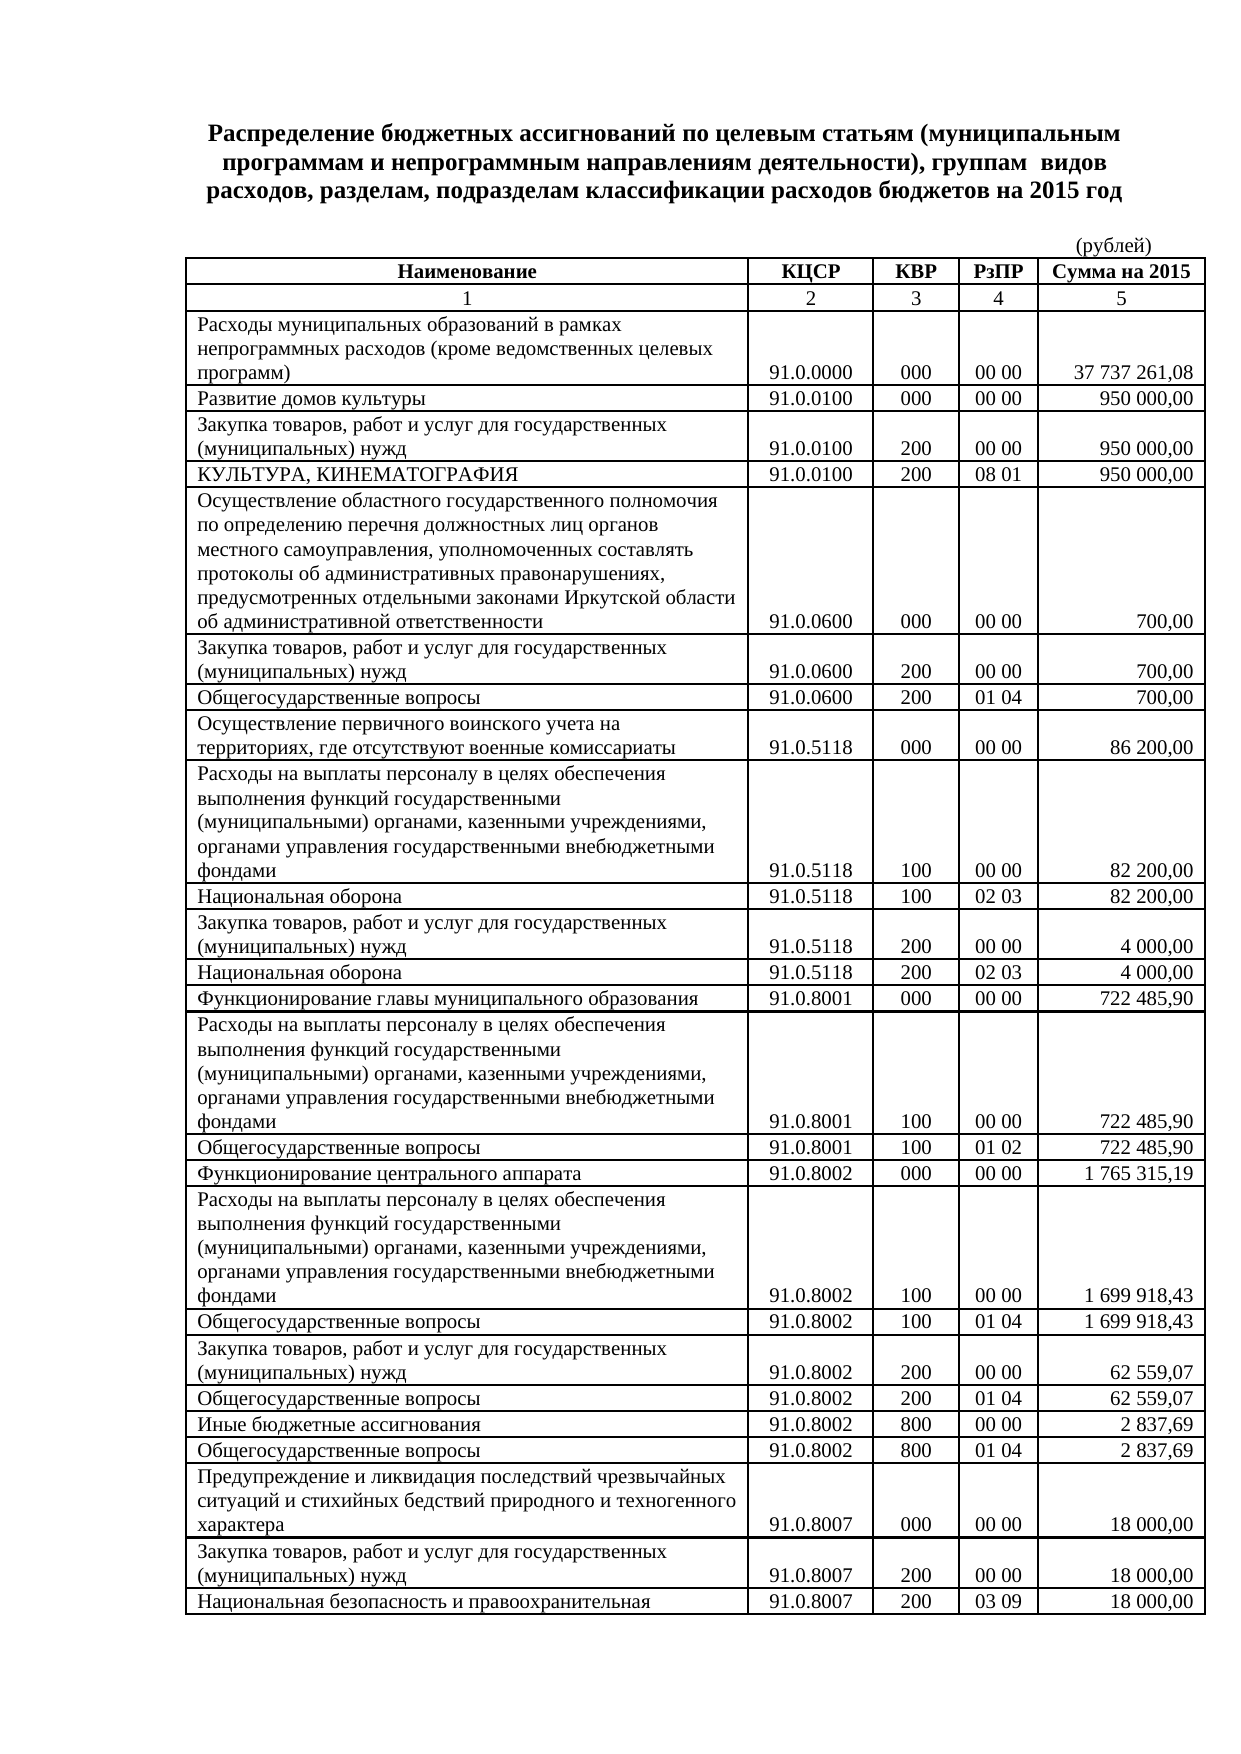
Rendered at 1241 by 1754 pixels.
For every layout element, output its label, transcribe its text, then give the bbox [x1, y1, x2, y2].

table_cell 37 737 261,08 [1039, 312, 1204, 384]
table_cell 86 200,00 [1039, 711, 1204, 759]
table_cell 700,00 [1039, 488, 1204, 633]
table_cell Общегосударственные вопросы [187, 1386, 747, 1410]
table_cell КУЛЬТУРА, КИНЕМАТОГРАФИЯ [187, 462, 747, 486]
table_cell 000 [874, 1161, 958, 1185]
table_cell 200 [874, 1589, 958, 1613]
table_cell 4 000,00 [1039, 910, 1204, 958]
table_cell 00 00 [960, 910, 1037, 958]
table_cell 03 09 [960, 1589, 1037, 1613]
table_cell 000 [874, 386, 958, 410]
table_cell 91.0.5118 [749, 960, 872, 984]
table_cell 00 00 [960, 1336, 1037, 1384]
table_cell 91.0.0600 [749, 488, 872, 633]
table_cell 91.0.8001 [749, 986, 872, 1010]
table_cell 200 [874, 412, 958, 460]
table_cell 01 04 [960, 1386, 1037, 1410]
table_cell 100 [874, 1310, 958, 1333]
table_cell 91.0.8002 [749, 1412, 872, 1436]
table_header Сумма на 2015 [1039, 259, 1204, 283]
table_cell 100 [874, 1135, 958, 1159]
table_cell 91.0.0000 [749, 312, 872, 384]
table_cell 200 [874, 1336, 958, 1384]
table_cell 1 699 918,43 [1039, 1310, 1204, 1333]
table_header Наименование [187, 259, 747, 283]
table_cell 100 [874, 884, 958, 908]
table_cell 000 [874, 312, 958, 384]
table_header КЦСР [749, 259, 872, 283]
table_cell Национальная оборона [187, 884, 747, 908]
table_cell 000 [874, 488, 958, 633]
table_cell 01 02 [960, 1135, 1037, 1159]
table_cell 950 000,00 [1039, 462, 1204, 486]
table_cell 722 485,90 [1039, 1135, 1204, 1159]
table_cell Развитие домов культуры [187, 386, 747, 410]
table_cell Иные бюджетные ассигнования [187, 1412, 747, 1436]
table_cell 100 [874, 1187, 958, 1307]
table_cell 200 [874, 685, 958, 709]
table_cell Общегосударственные вопросы [187, 1438, 747, 1462]
table_cell 00 00 [960, 412, 1037, 460]
table_cell 91.0.0100 [749, 386, 872, 410]
table_cell Национальная оборона [187, 960, 747, 984]
table_cell 2 837,69 [1039, 1438, 1204, 1462]
table_cell 950 000,00 [1039, 412, 1204, 460]
table_cell 00 00 [960, 488, 1037, 633]
table_cell 1 765 315,19 [1039, 1161, 1204, 1185]
table_cell 00 00 [960, 1464, 1037, 1536]
table_cell 00 00 [960, 1539, 1037, 1587]
table_cell 91.0.5118 [749, 910, 872, 958]
table_cell 82 200,00 [1039, 884, 1204, 908]
table_cell 00 00 [960, 1187, 1037, 1307]
table_cell 00 00 [960, 386, 1037, 410]
table_cell 800 [874, 1412, 958, 1436]
table_cell 91.0.5118 [749, 761, 872, 882]
table_cell 82 200,00 [1039, 761, 1204, 882]
table_cell Общегосударственные вопросы [187, 685, 747, 709]
table_cell 000 [874, 711, 958, 759]
table_cell 00 00 [960, 761, 1037, 882]
table_cell 00 00 [960, 1161, 1037, 1185]
table_cell 100 [874, 761, 958, 882]
table_cell 91.0.0600 [749, 685, 872, 709]
table_cell 91.0.0100 [749, 462, 872, 486]
table_cell 91.0.8002 [749, 1336, 872, 1384]
table_cell Закупка товаров, работ и услуг для государственных (муниципальных) нужд [187, 1336, 747, 1384]
table_cell 200 [874, 910, 958, 958]
table_header РзПР [960, 259, 1037, 283]
table_cell 91.0.8002 [749, 1187, 872, 1307]
table_cell 01 04 [960, 685, 1037, 709]
table_cell Функционирование главы муниципального образования [187, 986, 747, 1010]
table_cell 700,00 [1039, 685, 1204, 709]
table_cell Закупка товаров, работ и услуг для государственных (муниципальных) нужд [187, 635, 747, 683]
table_cell Закупка товаров, работ и услуг для государственных (муниципальных) нужд [187, 412, 747, 460]
table_cell 722 485,90 [1039, 986, 1204, 1010]
table_cell 1 [187, 285, 747, 309]
table_cell 200 [874, 635, 958, 683]
table_cell 00 00 [960, 635, 1037, 683]
table_cell Расходы на выплаты персоналу в целях обеспечения выполнения функций государственными (муниципальными) органами, казенными учреждениями, органами управления государственными внебюджетными фондами [187, 761, 747, 882]
table_cell 18 000,00 [1039, 1539, 1204, 1587]
table_cell 1 699 918,43 [1039, 1187, 1204, 1307]
table_cell 91.0.8007 [749, 1539, 872, 1587]
table_cell 91.0.8007 [749, 1464, 872, 1536]
table_cell 200 [874, 1386, 958, 1410]
table_cell 91.0.8001 [749, 1013, 872, 1133]
table_cell 200 [874, 1539, 958, 1587]
table_cell 91.0.8002 [749, 1161, 872, 1185]
table_cell 18 000,00 [1039, 1589, 1204, 1613]
table_cell 91.0.5118 [749, 884, 872, 908]
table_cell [187, 1589, 747, 1613]
table_cell Расходы на выплаты персоналу в целях обеспечения выполнения функций государственными (муниципальными) органами, казенными учреждениями, органами управления государственными внебюджетными фондами [187, 1013, 747, 1133]
table_cell 02 03 [960, 884, 1037, 908]
table_cell 2 [749, 285, 872, 309]
table_cell 100 [874, 1013, 958, 1133]
table_cell 800 [874, 1438, 958, 1462]
table_cell 5 [1039, 285, 1204, 309]
table_cell 00 00 [960, 312, 1037, 384]
table_cell 18 000,00 [1039, 1464, 1204, 1536]
table_cell Функционирование центрального аппарата [187, 1161, 747, 1185]
table_header КВР [874, 259, 958, 283]
text Распределение бюджетных ассигнований по целевым статьям (муниципальным программам и непрограммным направлениям деятельности), группам видов расходов, разделам, подразделам классификации расходов бюджетов на 2015 год [177, 118, 1152, 204]
table_cell 01 04 [960, 1310, 1037, 1333]
table_cell 700,00 [1039, 635, 1204, 683]
table_cell 91.0.8002 [749, 1438, 872, 1462]
table_cell 91.0.8002 [749, 1386, 872, 1410]
table_cell 91.0.8001 [749, 1135, 872, 1159]
table_cell Общегосударственные вопросы [187, 1310, 747, 1333]
table_cell 00 00 [960, 1412, 1037, 1436]
table_cell 91.0.8007 [749, 1589, 872, 1613]
table_cell 200 [874, 960, 958, 984]
table_cell Осуществление областного государственного полномочия по определению перечня должностных лиц органов местного самоуправления, уполномоченных составлять протоколы об административных правонарушениях, предусмотренных отдельными законами Иркутской области об административной ответственности [187, 488, 747, 633]
table_cell 00 00 [960, 986, 1037, 1010]
table_cell Общегосударственные вопросы [187, 1135, 747, 1159]
table_cell 950 000,00 [1039, 386, 1204, 410]
table_cell 4 000,00 [1039, 960, 1204, 984]
table_cell 62 559,07 [1039, 1386, 1204, 1410]
table_cell 00 00 [960, 711, 1037, 759]
table_cell Расходы муниципальных образований в рамках непрограммных расходов (кроме ведомственных целевых программ) [187, 312, 747, 384]
table_cell 000 [874, 986, 958, 1010]
table_cell Расходы на выплаты персоналу в целях обеспечения выполнения функций государственными (муниципальными) органами, казенными учреждениями, органами управления государственными внебюджетными фондами [187, 1187, 747, 1307]
table_cell Закупка товаров, работ и услуг для государственных (муниципальных) нужд [187, 910, 747, 958]
table_cell Предупреждение и ликвидация последствий чрезвычайных ситуаций и стихийных бедствий природного и техногенного характера [187, 1464, 747, 1536]
table_cell Закупка товаров, работ и услуг для государственных (муниципальных) нужд [187, 1539, 747, 1587]
table_cell 91.0.0100 [749, 412, 872, 460]
table_cell 2 837,69 [1039, 1412, 1204, 1436]
table_cell 01 04 [960, 1438, 1037, 1462]
table_cell 91.0.8002 [749, 1310, 872, 1333]
table_cell 200 [874, 462, 958, 486]
table_cell 62 559,07 [1039, 1336, 1204, 1384]
table_cell 722 485,90 [1039, 1013, 1204, 1133]
table_cell 91.0.5118 [749, 711, 872, 759]
table_cell 3 [874, 285, 958, 309]
table_cell 02 03 [960, 960, 1037, 984]
table_cell 91.0.0600 [749, 635, 872, 683]
table_cell 00 00 [960, 1013, 1037, 1133]
table_cell 4 [960, 285, 1037, 309]
table_cell 000 [874, 1464, 958, 1536]
table_cell 08 01 [960, 462, 1037, 486]
table_cell Осуществление первичного воинского учета на территориях, где отсутствуют военные комиссариаты [187, 711, 747, 759]
text (рублей) [177, 233, 1152, 257]
